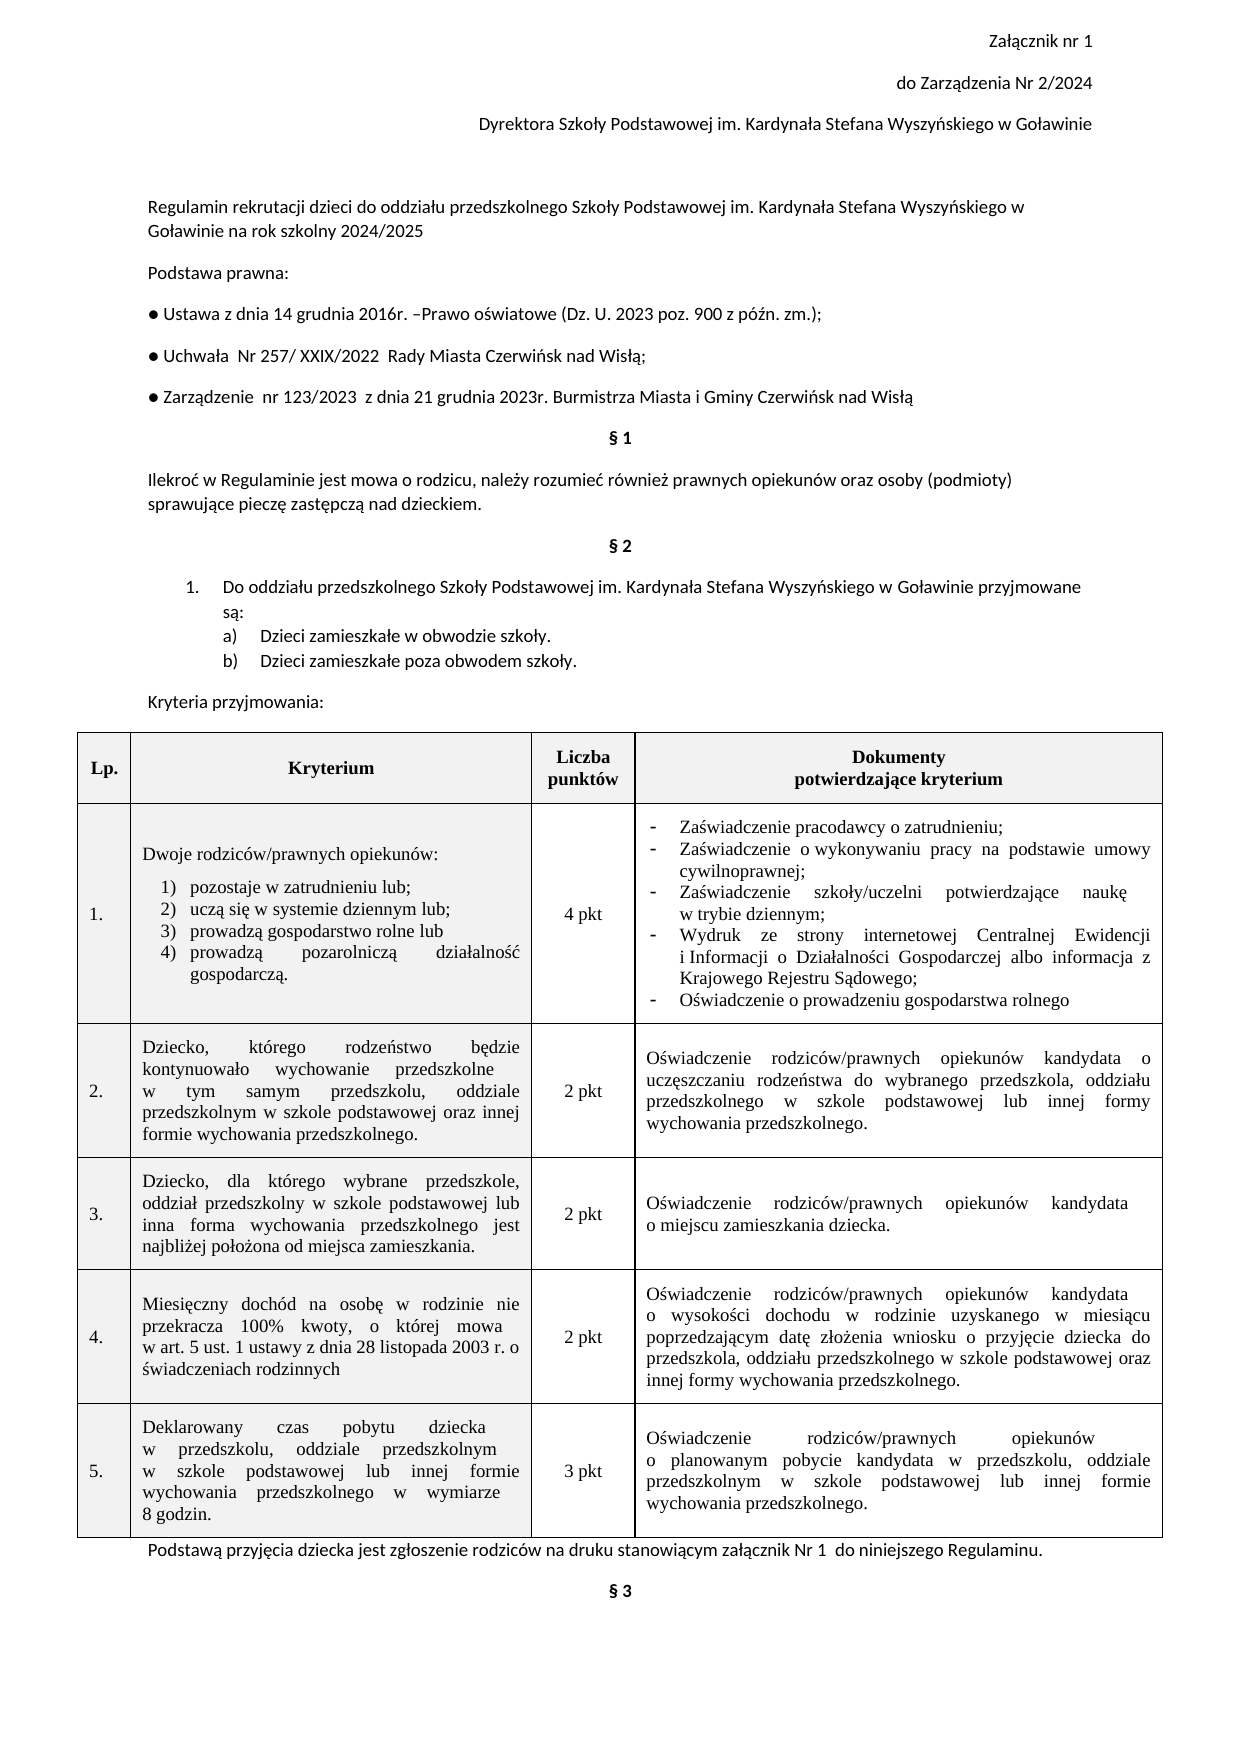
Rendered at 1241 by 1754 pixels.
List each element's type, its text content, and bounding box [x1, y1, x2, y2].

table_cell [78, 804, 130, 1023]
table_header Dokumenty potwierdzające kryterium [636, 733, 1162, 803]
text § 1 [148, 426, 1093, 449]
text Kryteria przyjmowania: [148, 691, 1093, 713]
text ● Ustawa z dnia 14 grudnia 2016r. –Prawo oświatowe (Dz. U. 2023 poz. 900 z późn. zm.); [148, 302, 1093, 325]
text § 2 [148, 534, 1093, 557]
table_cell 3 pkt [532, 1404, 634, 1537]
table_cell Zaświadczenie pracodawcy o zatrudnieniu; Zaświadczenie o wykonywaniu pracy na podstawie umowy cywilnoprawnej; Zaświadczenie szkoły/uczelni potwierdzające naukę w trybie dziennym; Wydruk ze strony internetowej Centralnej Ewidencji i Informacji o Działalności Gospodarczej albo informacja z Krajowego Rejestru Sądowego; Oświadczenie o prowadzeniu gospodarstwa rolnego [636, 804, 1162, 1023]
table_cell Miesięczny dochód na osobę w rodzinie nie przekracza 100% kwoty, o której mowa w art. 5 ust. 1 ustawy z dnia 28 listopada 2003 r. o świadczeniach rodzinnych [131, 1270, 531, 1403]
text ● Zarządzenie nr 123/2023 z dnia 21 grudnia 2023r. Burmistrza Miasta i Gminy Czerwińsk nad Wisłą [148, 385, 1093, 408]
table_cell Oświadczenie rodziców/prawnych opiekunów kandydata o uczęszczaniu rodzeństwa do wybranego przedszkola, oddziału przedszkolnego w szkole podstawowej lub innej formy wychowania przedszkolnego. [636, 1024, 1162, 1157]
text do Zarządzenia Nr 2/2024 [148, 71, 1093, 94]
table_cell Oświadczenie rodziców/prawnych opiekunów kandydata o miejscu zamieszkania dziecka. [636, 1158, 1162, 1269]
table_cell Deklarowany czas pobytu dziecka w przedszkolu, oddziale przedszkolnym w szkole podstawowej lub innej formie wychowania przedszkolnego w wymiarze 8 godzin. [131, 1404, 531, 1537]
table_cell Dziecko, którego rodzeństwo będzie kontynuowało wychowanie przedszkolne w tym samym przedszkolu, oddziale przedszkolnym w szkole podstawowej oraz innej formie wychowania przedszkolnego. [131, 1024, 531, 1157]
table_cell 2 pkt [532, 1270, 634, 1403]
table_cell Oświadczenie rodziców/prawnych opiekunów kandydata o wysokości dochodu w rodzinie uzyskanego w miesiącu poprzedzającym datę złożenia wniosku o przyjęcie dziecka do przedszkola, oddziału przedszkolnego w szkole podstawowej oraz innej formy wychowania przedszkolnego. [636, 1270, 1162, 1403]
table_header Kryterium [131, 733, 531, 803]
text § 3 [148, 1579, 1093, 1602]
text Podstawa prawna: [148, 261, 1093, 284]
table_cell 2 pkt [532, 1158, 634, 1269]
table_header Liczba punktów [532, 733, 634, 803]
list Dzieci zamieszkałe poza obwodem szkoły. [223, 649, 1093, 672]
table_cell Dwoje rodziców/prawnych opiekunów: pozostaje w zatrudnieniu lub; uczą się w systemie dziennym lub; prowadzą gospodarstwo rolne lub prowadzą pozarolniczą działalność gospodarczą. [131, 804, 531, 1023]
text Regulamin rekrutacji dzieci do oddziału przedszkolnego Szkoły Podstawowej im. Kardynała Stefana Wyszyńskiego w Goławinie na rok szkolny 2024/2025 [148, 195, 1093, 243]
table_header Lp. [78, 733, 130, 803]
table_cell [78, 1404, 130, 1537]
table_cell Oświadczenie rodziców/prawnych opiekunów o planowanym pobycie kandydata w przedszkolu, oddziale przedszkolnym w szkole podstawowej lub innej formie wychowania przedszkolnego. [636, 1404, 1162, 1537]
table_cell 4 pkt [532, 804, 634, 1023]
list Do oddziału przedszkolnego Szkoły Podstawowej im. Kardynała Stefana Wyszyńskiego w Goławinie przyjmowane są: [185, 575, 1093, 623]
text ● Uchwała Nr 257/ XXIX/2022 Rady Miasta Czerwińsk nad Wisłą; [148, 344, 1093, 367]
table_cell [78, 1270, 130, 1403]
table_cell [78, 1024, 130, 1157]
table_cell Dziecko, dla którego wybrane przedszkole, oddział przedszkolny w szkole podstawowej lub inna forma wychowania przedszkolnego jest najbliżej położona od miejsca zamieszkania. [131, 1158, 531, 1269]
text Ilekroć w Regulaminie jest mowa o rodzicu, należy rozumieć również prawnych opiekunów oraz osoby (podmioty) sprawujące pieczę zastępczą nad dzieckiem. [148, 468, 1093, 515]
table_cell 2 pkt [532, 1024, 634, 1157]
list Dzieci zamieszkałe w obwodzie szkoły. [223, 624, 1093, 647]
table_cell [78, 1158, 130, 1269]
text Załącznik nr 1 [148, 29, 1093, 52]
text Podstawą przyjęcia dziecka jest zgłoszenie rodziców na druku stanowiącym załącznik Nr 1 do niniejszego Regulaminu. [148, 1538, 1093, 1561]
text Dyrektora Szkoły Podstawowej im. Kardynała Stefana Wyszyńskiego w Goławinie [148, 112, 1093, 135]
